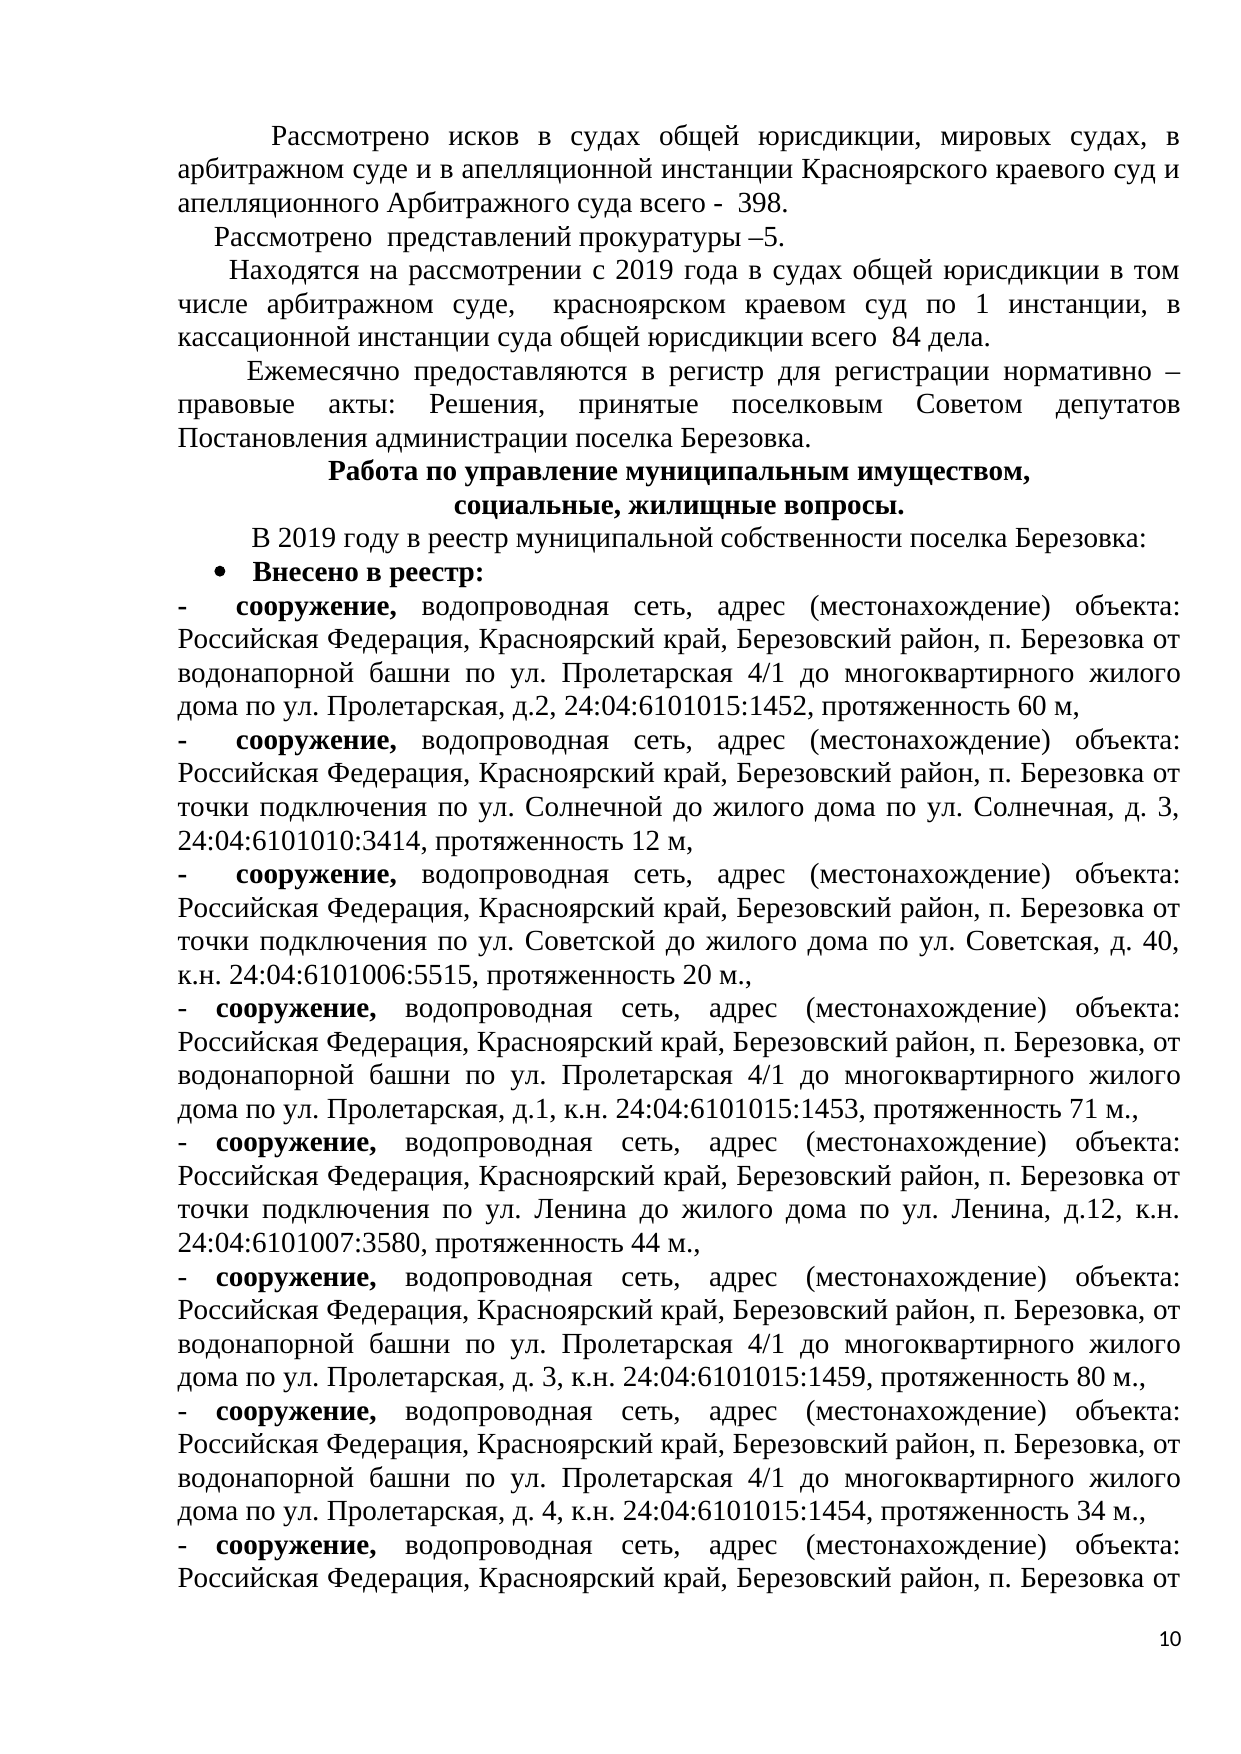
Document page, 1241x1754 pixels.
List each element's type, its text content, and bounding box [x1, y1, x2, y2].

text В 2019 году в реестр муниципальной собственности поселка Березовка: [177, 521, 1181, 554]
text - сооружение, водопроводная сеть, адрес (местонахождение) объекта: Российская Федерация, Красноярский край, Березовский район, п. Березовка от точки подключения по ул. Солнечной до жилого дома по ул. Солнечная, д. 3, 24:04:6101010:3414, протяженность 12 м, [177, 722, 1181, 856]
text - сооружение, водопроводная сеть, адрес (местонахождение) объекта: Российская Федерация, Красноярский край, Березовский район, п. Березовка от точки подключения по ул. Советской до жилого дома по ул. Советская, д. 40, к.н. 24:04:6101006:5515, протяженность 20 м., [177, 856, 1181, 990]
text Работа по управление муниципальным имуществом, [177, 453, 1181, 487]
text Ежемесячно предоставляются в регистр для регистрации нормативно – правовые акты: Решения, принятые поселковым Советом депутатов Постановления администрации поселка Березовка. [177, 353, 1181, 453]
text Рассмотрено исков в судах общей юрисдикции, мировых судах, в арбитражном суде и в апелляционной инстанции Красноярского краевого суд и апелляционного Арбитражного суда всего - 398. [177, 118, 1181, 219]
text социальные, жилищные вопросы. [177, 487, 1181, 521]
text - сооружение, водопроводная сеть, адрес (местонахождение) объекта: Российская Федерация, Красноярский край, Березовский район, п. Березовка, от водонапорной башни по ул. Пролетарская 4/1 до многоквартирного жилого дома по ул. Пролетарская, д. 3, к.н. 24:04:6101015:1459, протяженность 80 м., [177, 1259, 1181, 1393]
text - сооружение, водопроводная сеть, адрес (местонахождение) объекта: Российская Федерация, Красноярский край, Березовский район, п. Березовка от точки подключения по ул. Ленина до жилого дома по ул. Ленина, д.12, к.н. 24:04:6101007:3580, протяженность 44 м., [177, 1124, 1181, 1259]
text - сооружение, водопроводная сеть, адрес (местонахождение) объекта: Российская Федерация, Красноярский край, Березовский район, п. Березовка, от водонапорной башни по ул. Пролетарская 4/1 до многоквартирного жилого дома по ул. Пролетарская, д. 4, к.н. 24:04:6101015:1454, протяженность 34 м., [177, 1393, 1181, 1527]
text - сооружение, водопроводная сеть, адрес (местонахождение) объекта: Российская Федерация, Красноярский край, Березовский район, п. Березовка, от водонапорной башни по ул. Пролетарская 4/1 до многоквартирного жилого дома по ул. Пролетарская, д.1, к.н. 24:04:6101015:1453, протяженность 71 м., [177, 990, 1181, 1124]
text Рассмотрено представлений прокуратуры –5. [177, 219, 1181, 252]
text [177, 1527, 1181, 1594]
text Находятся на рассмотрении с 2019 года в судах общей юрисдикции в том числе арбитражном суде, красноярском краевом суд по 1 инстанции, в кассационной инстанции суда общей юрисдикции всего 84 дела. [177, 252, 1181, 353]
text - сооружение, водопроводная сеть, адрес (местонахождение) объекта: Российская Федерация, Красноярский край, Березовский район, п. Березовка от водонапорной башни по ул. Пролетарская 4/1 до многоквартирного жилого дома по ул. Пролетарская, д.2, 24:04:6101015:1452, протяженность 60 м, [177, 588, 1181, 722]
list Внесено в реестр: [215, 554, 1181, 588]
